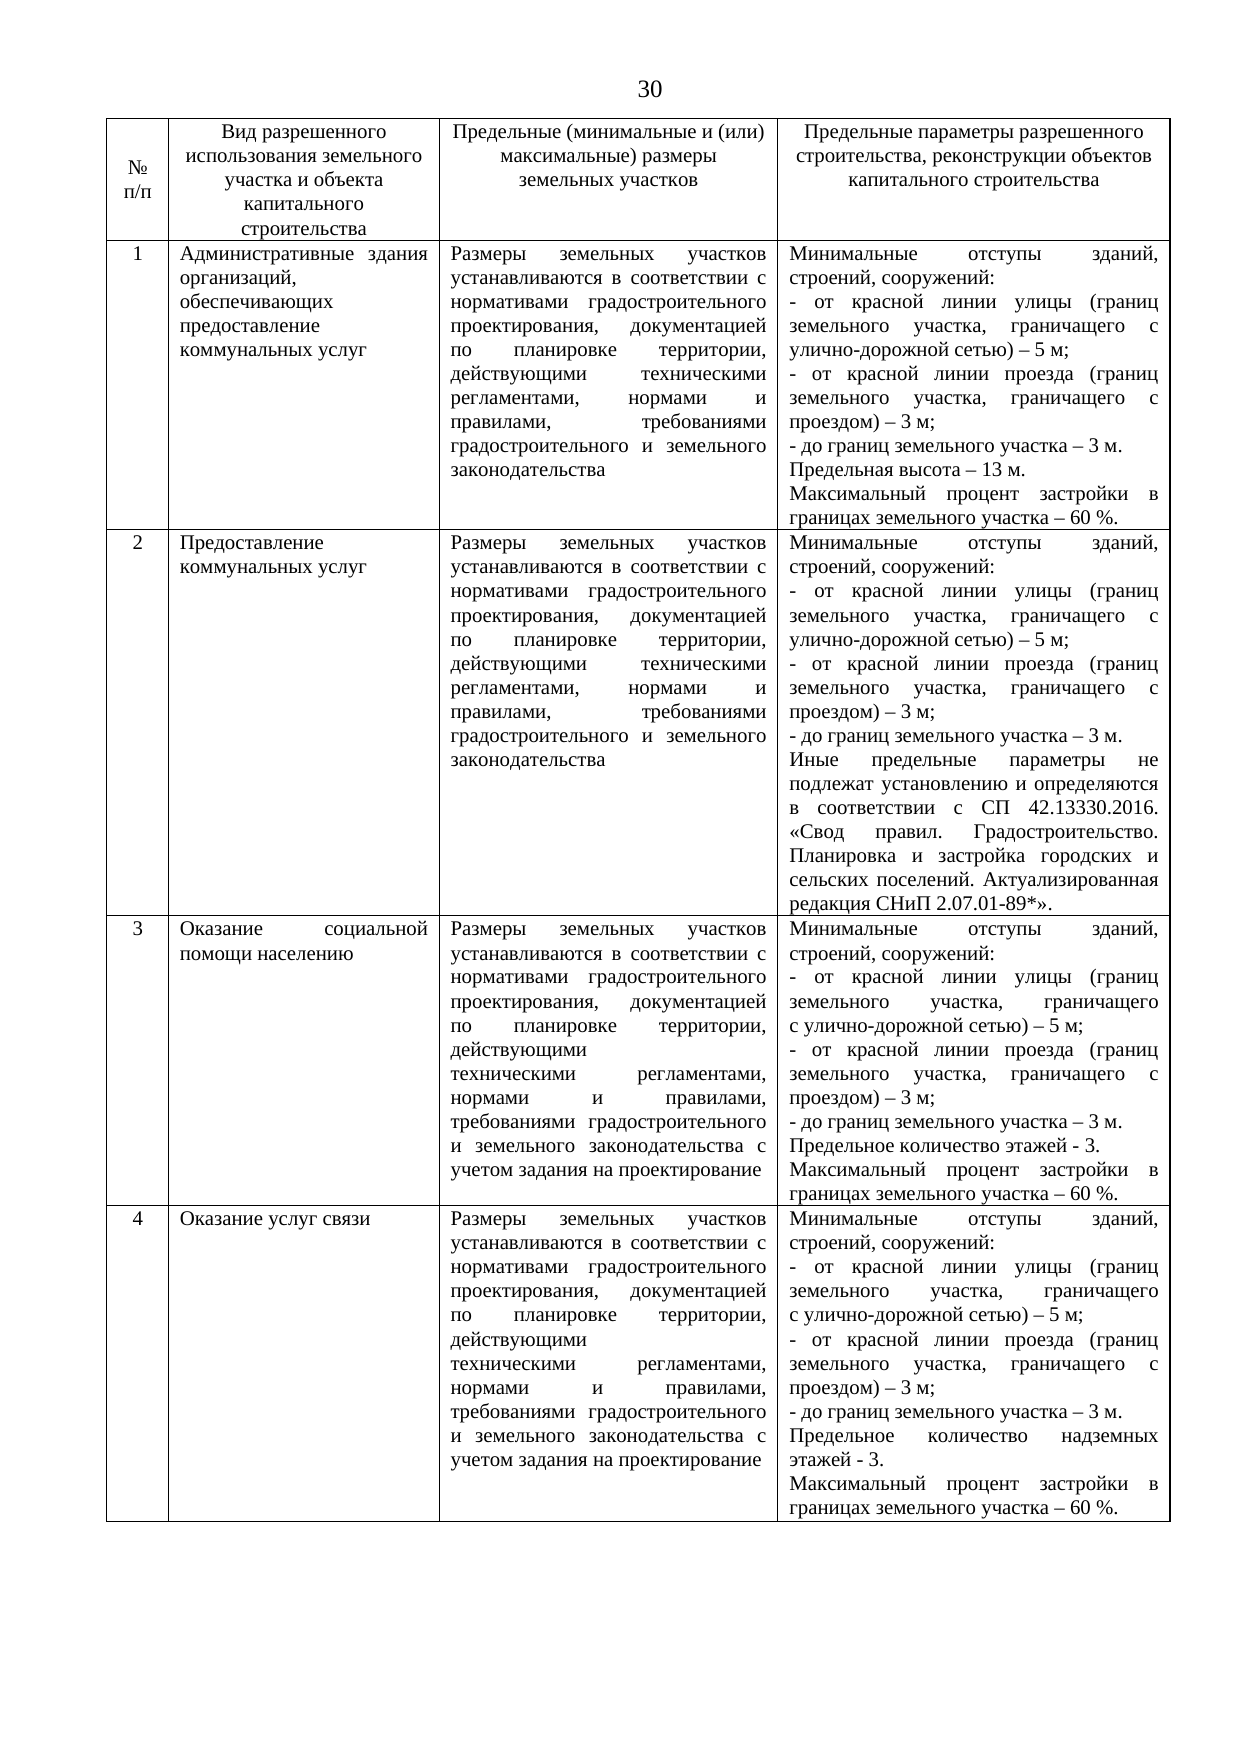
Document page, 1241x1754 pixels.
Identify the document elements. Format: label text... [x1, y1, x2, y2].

table_cell 4 [107, 1206, 168, 1521]
table_cell 1 [107, 241, 168, 529]
table_cell Оказание социальной помощи населению [169, 916, 439, 1205]
table_cell Административные здания организаций, обеспечивающих предоставление коммунальных услуг [169, 241, 439, 529]
table_cell Минимальные отступы зданий, строений, сооружений: - от красной линии улицы (границ земельного участка, граничащего с улично-дорожной сетью) – 5 м; - от красной линии проезда (границ земельного участка, граничащего с проездом) – ; - до границ земельного участка – 3 м. Иные предельные параметры не подлежат установлению и определяются в соответствии с СП 42.13330.2016. «Свод правил. Градостроительство. Планировка и застройка городских и сельских поселений. Актуализированная редакция СНиП 2.07.01-89*». [778, 530, 1169, 915]
table_cell Размеры земельных участков устанавливаются в соответствии с нормативами градостроительного проектирования, документацией по планировке территории, действующими техническими регламентами, нормами и правилами, требованиями градостроительного и земельного законодательства с учетом задания на проектирование [440, 916, 777, 1205]
table_cell Размеры земельных участков устанавливаются в соответствии с нормативами градостроительного проектирования, документацией по планировке территории, действующими техническими регламентами, нормами и правилами, требованиями градостроительного и земельного законодательства с учетом задания на проектирование [440, 1206, 777, 1521]
table_cell Минимальные отступы зданий, строений, сооружений: - от красной линии улицы (границ земельного участка, граничащего с улично-дорожной сетью) – 5 м; - от красной линии проезда (границ земельного участка, граничащего с проездом) – ; - до границ земельного участка – 3 м. Предельное количество этажей - 3. Максимальный процент застройки в границах земельного участка – 60 %. [778, 916, 1169, 1205]
table_cell Минимальные отступы зданий, строений, сооружений: - от красной линии улицы (границ земельного участка, граничащего с улично-дорожной сетью) – 5 м; - от красной линии проезда (границ земельного участка, граничащего с проездом) – ; - до границ земельного участка – 3 м. Предельная высота – 13 м. Максимальный процент застройки в границах земельного участка – 60 %. [778, 241, 1169, 529]
table_header Вид разрешенного использования земельного участка и объекта капитального строительства [169, 119, 439, 239]
table_cell Предоставление коммунальных услуг [169, 530, 439, 915]
table_cell 3 [107, 916, 168, 1205]
table_cell Оказание услуг связи [169, 1206, 439, 1521]
table_header Предельные (минимальные и (или) максимальные) размеры земельных участков [440, 119, 777, 239]
table_header Предельные параметры разрешенного строительства, реконструкции объектов капитального строительства [778, 119, 1169, 239]
table_header № п/п [107, 119, 168, 239]
table_cell 2 [107, 530, 168, 915]
table_cell Размеры земельных участков устанавливаются в соответствии с нормативами градостроительного проектирования, документацией по планировке территории, действующими техническими регламентами, нормами и правилами, требованиями градостроительного и земельного законодательства [440, 530, 777, 915]
table_cell Размеры земельных участков устанавливаются в соответствии с нормативами градостроительного проектирования, документацией по планировке территории, действующими техническими регламентами, нормами и правилами, требованиями градостроительного и земельного законодательства [440, 241, 777, 529]
table_cell Минимальные отступы зданий, строений, сооружений: - от красной линии улицы (границ земельного участка, граничащего с улично-дорожной сетью) – 5 м; - от красной линии проезда (границ земельного участка, граничащего с проездом) – ; - до границ земельного участка – 3 м. Предельное количество надземных этажей - 3. Максимальный процент застройки в границах земельного участка – 60 %. [778, 1206, 1169, 1521]
